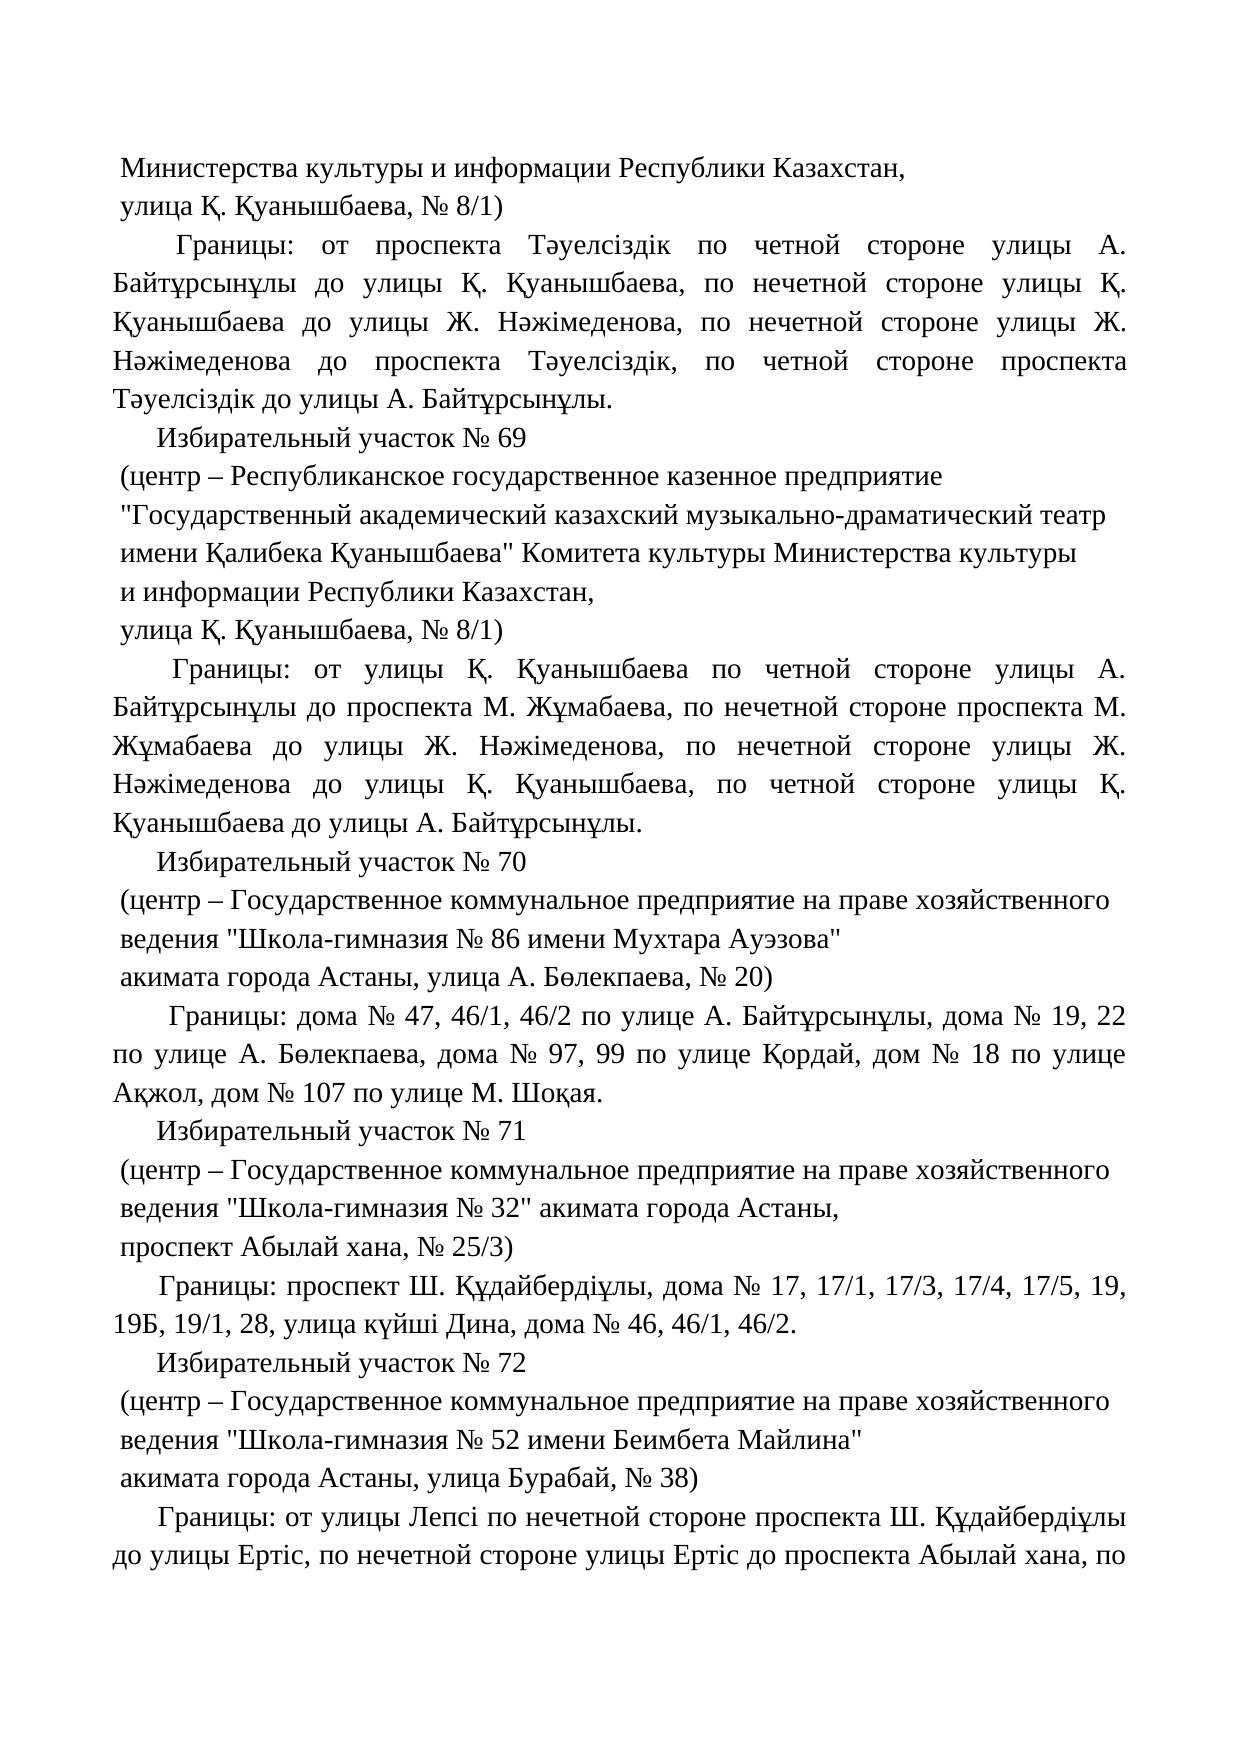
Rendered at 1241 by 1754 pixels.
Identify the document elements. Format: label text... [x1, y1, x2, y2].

text ведения "Школа-гимназия № 32" акимата города Астаны, [112, 1191, 1128, 1224]
text и информации Республики Казахстан, [112, 574, 1128, 607]
text Избирательный участок № 72 [112, 1345, 1128, 1378]
text Избирательный участок № 71 [112, 1113, 1128, 1147]
text Границы: от улицы Қ. Қуанышбаева по четной стороне улицы А. Байтұрсынұлы до проспекта М. Жұмабаева, по нечетной стороне проспекта М. Жұмабаева до улицы Ж. Нәжімеденова, по нечетной стороне улицы Ж. Нәжімеденова до улицы Қ. Қуанышбаева, по четной стороне улицы Қ. Қуанышбаева до улицы А. Байтұрсынұлы. [112, 651, 1128, 839]
text акимата города Астаны, улица Бурабай, № 38) [112, 1460, 1128, 1494]
text Министерства культуры и информации Республики Казахстан, [112, 150, 1128, 183]
text (центр – Государственное коммунальное предприятие на праве хозяйственного [112, 1152, 1128, 1186]
text Границы: дома № 47, 46/1, 46/2 по улице А. Байтұрсынұлы, дома № 19, 22 по улице А. Бөлекпаева, дома № 97, 99 по улице Қордай, дом № 18 по улице Ақжол, дом № 107 по улице М. Шоқая. [112, 998, 1128, 1108]
text улица Қ. Қуанышбаева, № 8/1) [112, 188, 1128, 222]
text Избирательный участок № 69 [112, 420, 1128, 453]
text ведения "Школа-гимназия № 52 имени Беимбета Майлина" [112, 1422, 1128, 1455]
text (центр – Республиканское государственное казенное предприятие [112, 458, 1128, 492]
text имени Қалибека Қуанышбаева" Комитета культуры Министерства культуры [112, 535, 1128, 569]
text (центр – Государственное коммунальное предприятие на праве хозяйственного [112, 1383, 1128, 1417]
text Избирательный участок № 70 [112, 844, 1128, 877]
text (центр – Государственное коммунальное предприятие на праве хозяйственного [112, 882, 1128, 916]
text акимата города Астаны, улица А. Бөлекпаева, № 20) [112, 959, 1128, 993]
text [112, 1499, 1128, 1571]
text улица Қ. Қуанышбаева, № 8/1) [112, 612, 1128, 646]
text Границы: проспект Ш. Құдайбердіұлы, дома № 17, 17/1, 17/3, 17/4, 17/5, 19, 19Б, 19/1, 28, улица күйшi Дина, дома № 46, 46/1, 46/2. [112, 1268, 1128, 1340]
text Границы: от проспекта Тәуелсіздік по четной стороне улицы А. Байтұрсынұлы до улицы Қ. Қуанышбаева, по нечетной стороне улицы Қ. Қуанышбаева до улицы Ж. Нәжімеденова, по нечетной стороне улицы Ж. Нәжімеденова до проспекта Тәуелсіздік, по четной стороне проспекта Тәуелсіздік до улицы А. Байтұрсынұлы. [112, 227, 1128, 415]
text "Государственный академический казахский музыкально-драматический театр [112, 497, 1128, 530]
text проспект Абылай хана, № 25/3) [112, 1229, 1128, 1263]
text ведения "Школа-гимназия № 86 имени Мухтара Ауэзова" [112, 921, 1128, 954]
